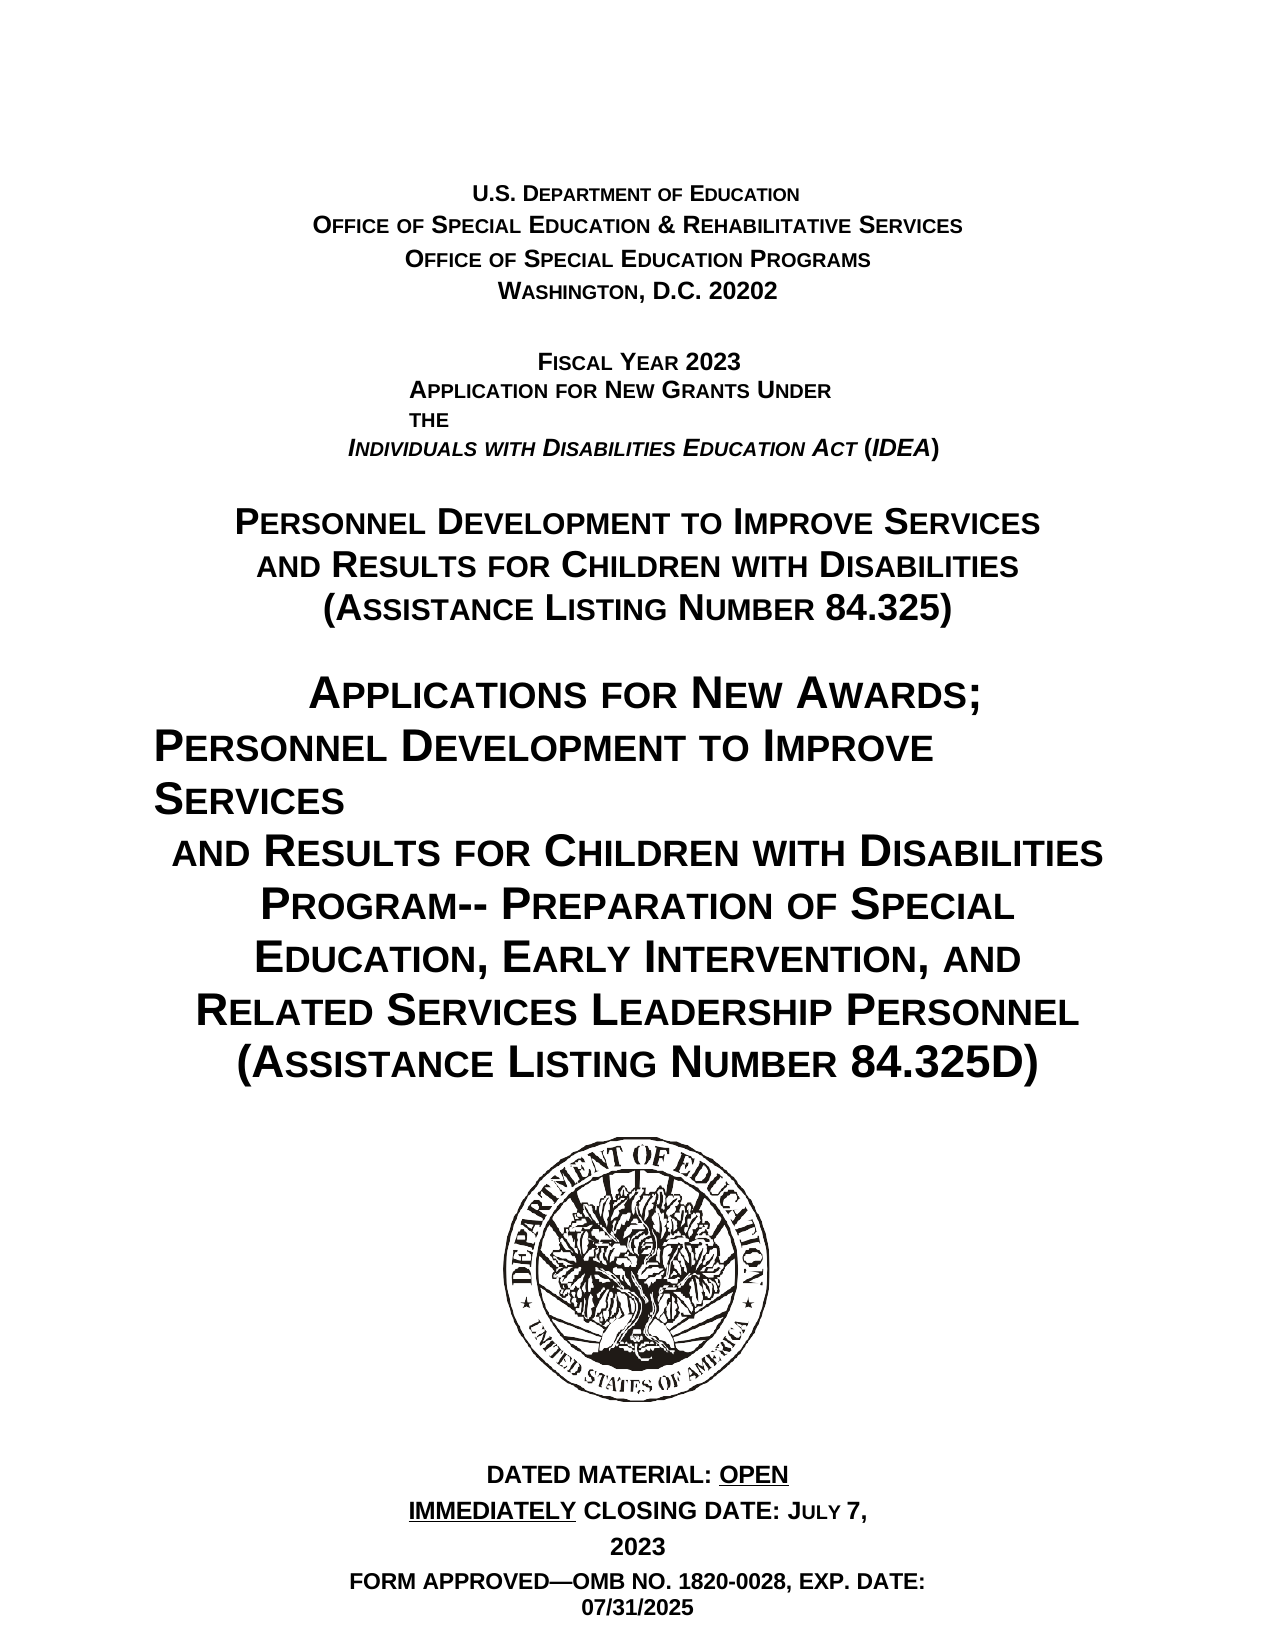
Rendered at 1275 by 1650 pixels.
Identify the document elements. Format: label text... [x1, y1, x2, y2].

text and Results for Children with Disabilities Program-- Preparation of Special Education, Early Intervention, and Related Services Leadership Personnel (Assistance Listing Number 84.325D) [168, 824, 1107, 1087]
subtitle Fiscal Year 2023 Application for New Grants Under the [409, 347, 873, 433]
text U.S. Department of Education [472, 180, 1239, 207]
text Applications for New Awards; Personnel Development to Improve Services [153, 666, 1122, 824]
text FORM APPROVED—OMB NO. 1820-0028, EXP. DATE: 07/31/2025 [292, 1568, 983, 1621]
subtitle DATED MATERIAL: OPEN IMMEDIATELY CLOSING DATE: JULY 7, 2023 [400, 1460, 876, 1560]
subtitle Personnel Development to Improve Services and Results for Children with Disabilities (Assistance Listing Number 84.325) [200, 499, 1075, 628]
text Individuals with Disabilities Education Act (IDEA) [348, 433, 1239, 462]
picture [503, 1137, 770, 1402]
text WASHINGTON, D.C. 20202 [292, 277, 983, 305]
subtitle Office of Special Education & Rehabilitative Services Office of Special Education Programs [292, 211, 983, 272]
